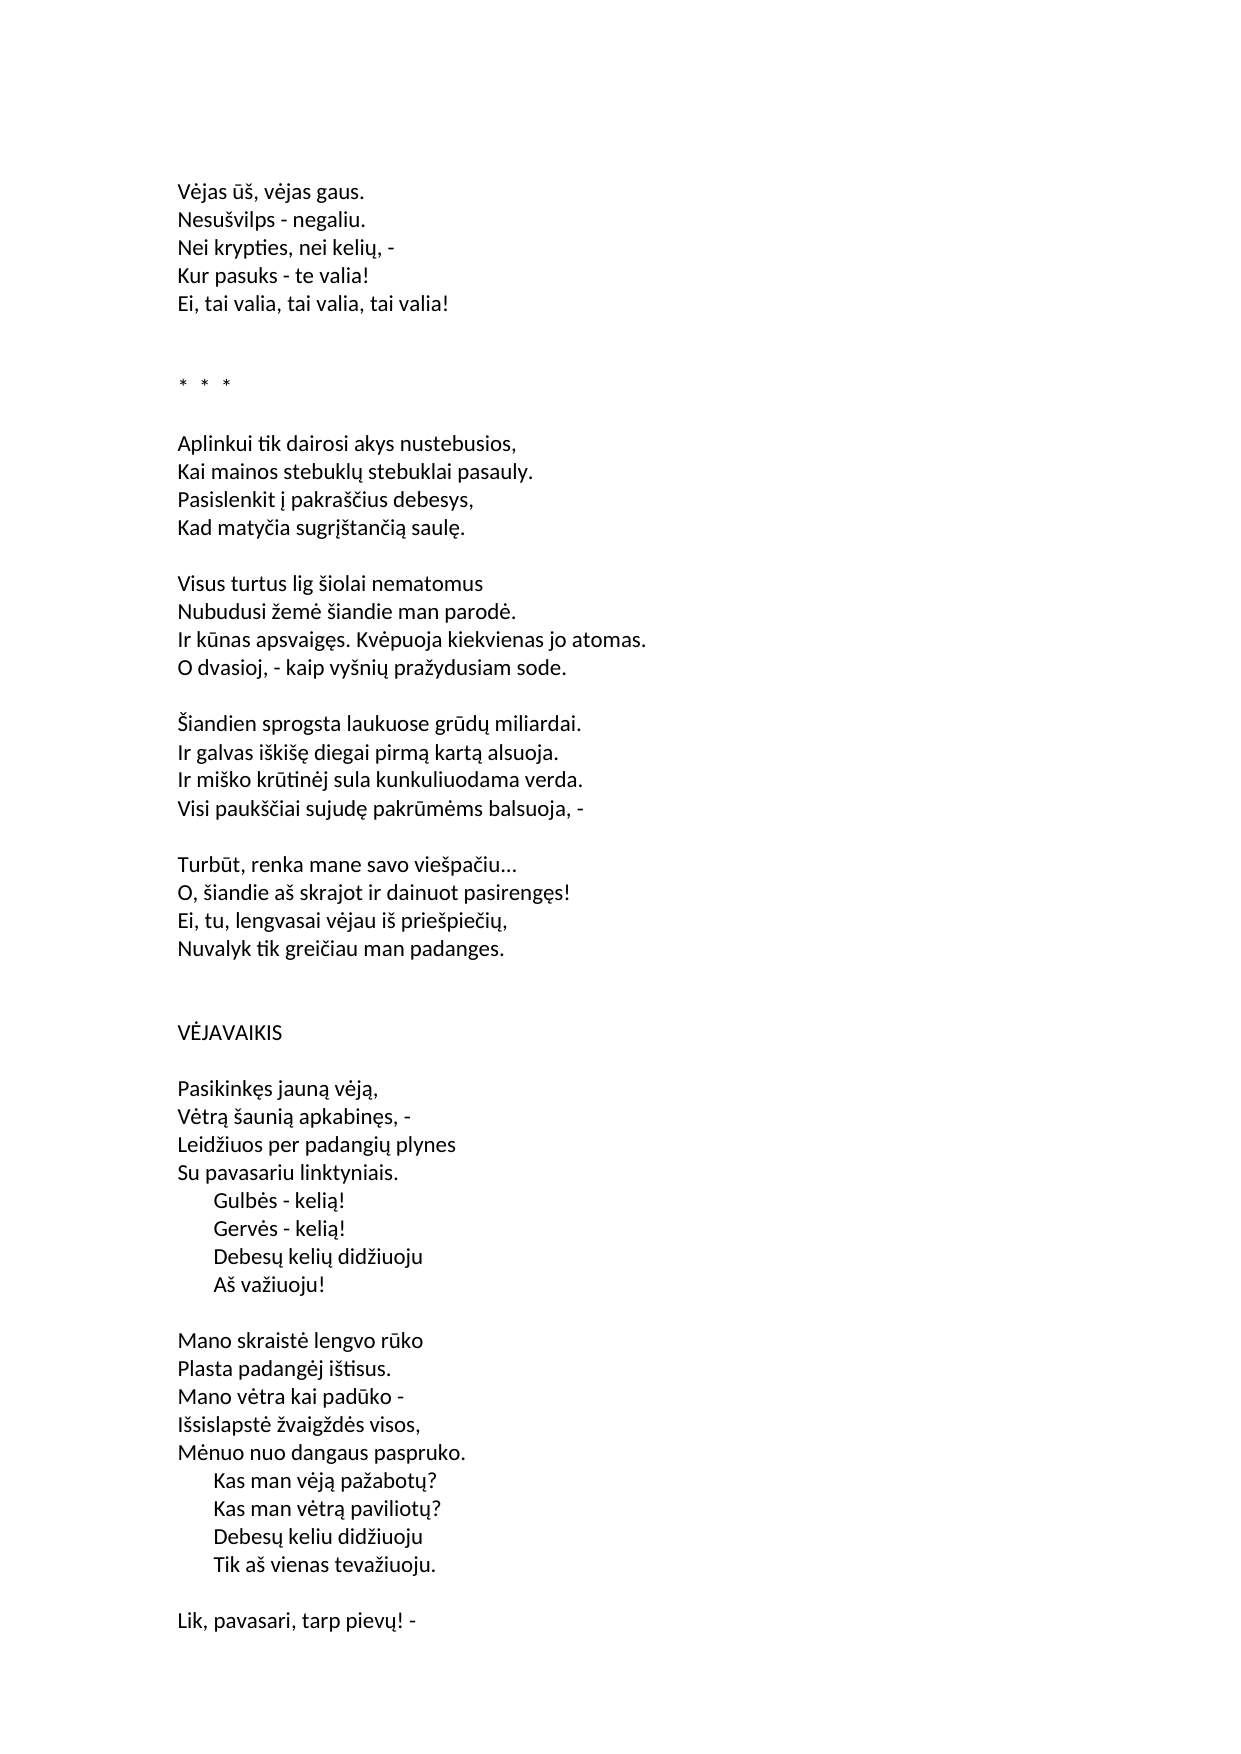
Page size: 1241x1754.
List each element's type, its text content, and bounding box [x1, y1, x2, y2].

text Nubudusi žemė šiandie man parodė. [177, 597, 1181, 626]
text Kur pasuks - te valia! [177, 261, 1181, 289]
text Debesų kelių didžiuoju [177, 1242, 1181, 1270]
text Kad matyčia sugrįštančią saulę. [177, 513, 1181, 541]
text Ei, tai valia, tai valia, tai valia! [177, 289, 1181, 317]
text Pasikinkęs jauną vėją, [177, 1074, 1181, 1102]
text * * * [177, 373, 1181, 401]
text Aplinkui tik dairosi akys nustebusios, [177, 429, 1181, 457]
text Pasislenkit į pakraščius debesys, [177, 485, 1181, 513]
text Plasta padangėj ištisus. [177, 1354, 1181, 1382]
text Gulbės - kelią! [177, 1186, 1181, 1214]
text Vėtrą šaunią apkabinęs, - [177, 1102, 1181, 1130]
text Ir galvas iškišę diegai pirmą kartą alsuoja. [177, 738, 1181, 766]
text Aš važiuoju! [177, 1270, 1181, 1298]
text Visus turtus lig šiolai nematomus [177, 569, 1181, 597]
text Kai mainos stebuklų stebuklai pasauly. [177, 457, 1181, 485]
text Nuvalyk tik greičiau man padanges. [177, 934, 1181, 962]
text Debesų keliu didžiuoju [177, 1522, 1181, 1550]
text VĖJAVAIKIS [177, 1018, 1181, 1046]
text Mano vėtra kai padūko - [177, 1382, 1181, 1410]
text Išsislapstė žvaigždės visos, [177, 1410, 1181, 1438]
text O, šiandie aš skrajot ir dainuot pasirengęs! [177, 878, 1181, 906]
text Visi paukščiai sujudę pakrūmėms balsuoja, - [177, 794, 1181, 822]
text Su pavasariu linktyniais. [177, 1158, 1181, 1186]
text Nesušvilps - negaliu. [177, 205, 1181, 233]
text Leidžiuos per padangių plynes [177, 1130, 1181, 1158]
text Nei krypties, nei kelių, - [177, 233, 1181, 261]
text Ei, tu, lengvasai vėjau iš priešpiečių, [177, 906, 1181, 934]
text O dvasioj, - kaip vyšnių pražydusiam sode. [177, 653, 1181, 682]
text Gervės - kelią! [177, 1214, 1181, 1242]
text Šiandien sprogsta laukuose grūdų miliardai. [177, 709, 1181, 738]
text Kas man vėtrą paviliotų? [177, 1494, 1181, 1522]
text Vėjas ūš, vėjas gaus. [177, 177, 1181, 205]
text Tik aš vienas tevažiuoju. [177, 1550, 1181, 1578]
text Ir miško krūtinėj sula kunkuliuodama verda. [177, 766, 1181, 794]
text Mėnuo nuo dangaus paspruko. [177, 1438, 1181, 1466]
text Kas man vėją pažabotų? [177, 1466, 1181, 1494]
text Mano skraistė lengvo rūko [177, 1326, 1181, 1354]
text Ir kūnas apsvaigęs. Kvėpuoja kiekvienas jo atomas. [177, 626, 1181, 653]
text Lik, pavasari, tarp pievų! - [177, 1606, 1181, 1634]
text Turbūt, renka mane savo viešpačiu... [177, 850, 1181, 878]
